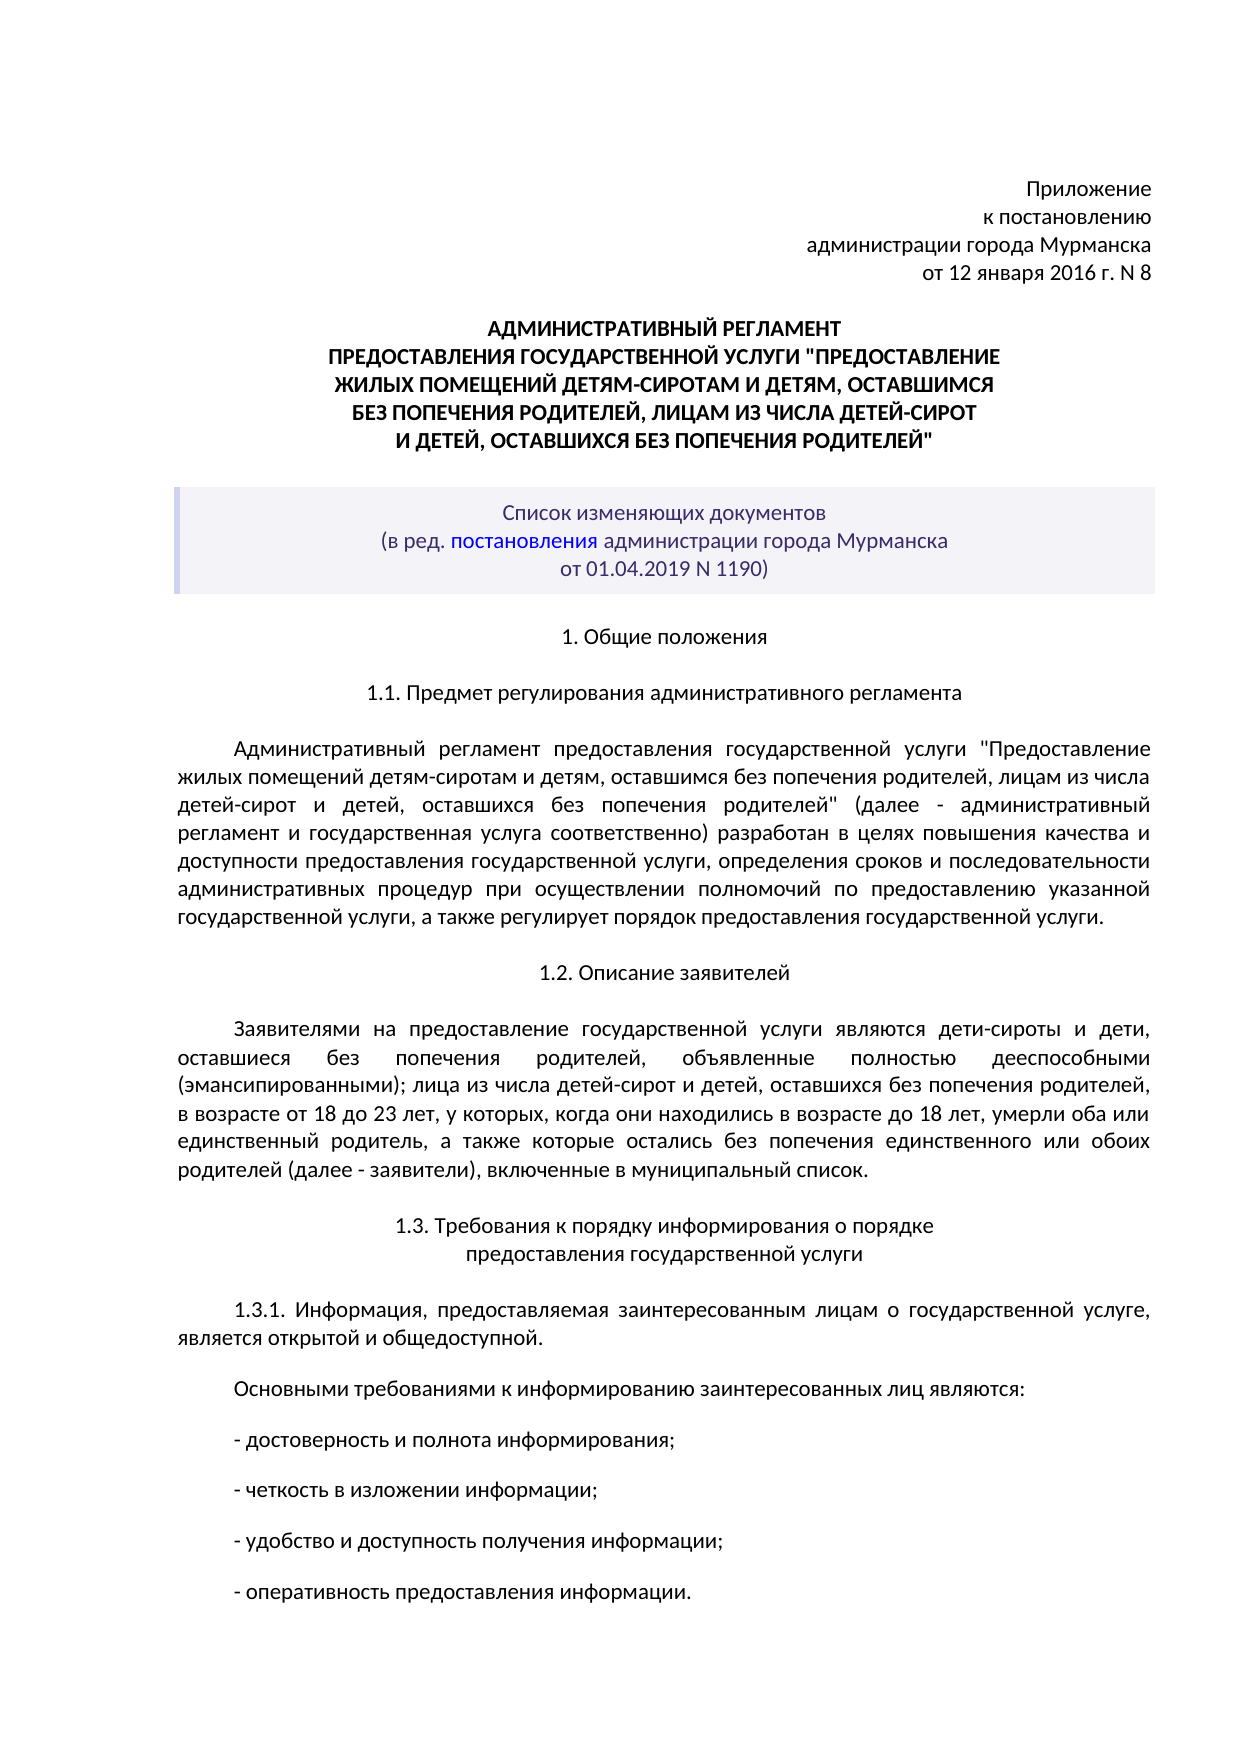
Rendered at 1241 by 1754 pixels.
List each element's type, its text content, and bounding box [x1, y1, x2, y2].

text 1. Общие положения [177, 622, 1152, 650]
title И ДЕТЕЙ, ОСТАВШИХСЯ БЕЗ ПОПЕЧЕНИЯ РОДИТЕЛЕЙ" [177, 426, 1152, 454]
text - оперативность предоставления информации. [177, 1577, 1152, 1606]
title АДМИНИСТРАТИВНЫЙ РЕГЛАМЕНТ [177, 314, 1152, 342]
text 1.3.1. Информация, предоставляемая заинтересованным лицам о государственной услуге, является открытой и общедоступной. [177, 1295, 1152, 1351]
title БЕЗ ПОПЕЧЕНИЯ РОДИТЕЛЕЙ, ЛИЦАМ ИЗ ЧИСЛА ДЕТЕЙ-СИРОТ [177, 398, 1152, 426]
table_header Список изменяющих документов (в ред. постановления администрации города Мурманска от 01.04.2019 N 1190) [180, 487, 1149, 594]
text - четкость в изложении информации; [177, 1476, 1152, 1504]
text администрации города Мурманска [177, 230, 1152, 258]
text - удобство и доступность получения информации; [177, 1527, 1152, 1554]
title ЖИЛЫХ ПОМЕЩЕНИЙ ДЕТЯМ-СИРОТАМ И ДЕТЯМ, ОСТАВШИМСЯ [177, 370, 1152, 398]
text к постановлению [177, 202, 1152, 230]
text Административный регламент предоставления государственной услуги "Предоставление жилых помещений детям-сиротам и детям, оставшимся без попечения родителей, лицам из числа детей-сирот и детей, оставшихся без попечения родителей" (далее - административный регламент и государственная услуга соответственно) разработан в целях повышения качества и доступности предоставления государственной услуги, определения сроков и последовательности административных процедур при осуществлении полномочий по предоставлению указанной государственной услуги, а также регулирует порядок предоставления государственной услуги. [177, 734, 1152, 931]
text Приложение [177, 174, 1152, 202]
text 1.1. Предмет регулирования административного регламента [177, 678, 1152, 706]
title ПРЕДОСТАВЛЕНИЯ ГОСУДАРСТВЕННОЙ УСЛУГИ "ПРЕДОСТАВЛЕНИЕ [177, 342, 1152, 370]
text Заявителями на предоставление государственной услуги являются дети-сироты и дети, оставшиеся без попечения родителей, объявленные полностью дееспособными (эмансипированными); лица из числа детей-сирот и детей, оставшихся без попечения родителей, в возрасте от 18 до 23 лет, у которых, когда они находились в возрасте до 18 лет, умерли оба или единственный родитель, а также которые остались без попечения единственного или обоих родителей (далее - заявители), включенные в муниципальный список. [177, 1014, 1152, 1183]
text Основными требованиями к информированию заинтересованных лиц являются: [177, 1374, 1152, 1402]
text от 12 января 2016 г. N 8 [177, 258, 1152, 286]
text - достоверность и полнота информирования; [177, 1425, 1152, 1453]
text предоставления государственной услуги [177, 1239, 1152, 1267]
text 1.2. Описание заявителей [177, 958, 1152, 987]
text 1.3. Требования к порядку информирования о порядке [177, 1211, 1152, 1239]
